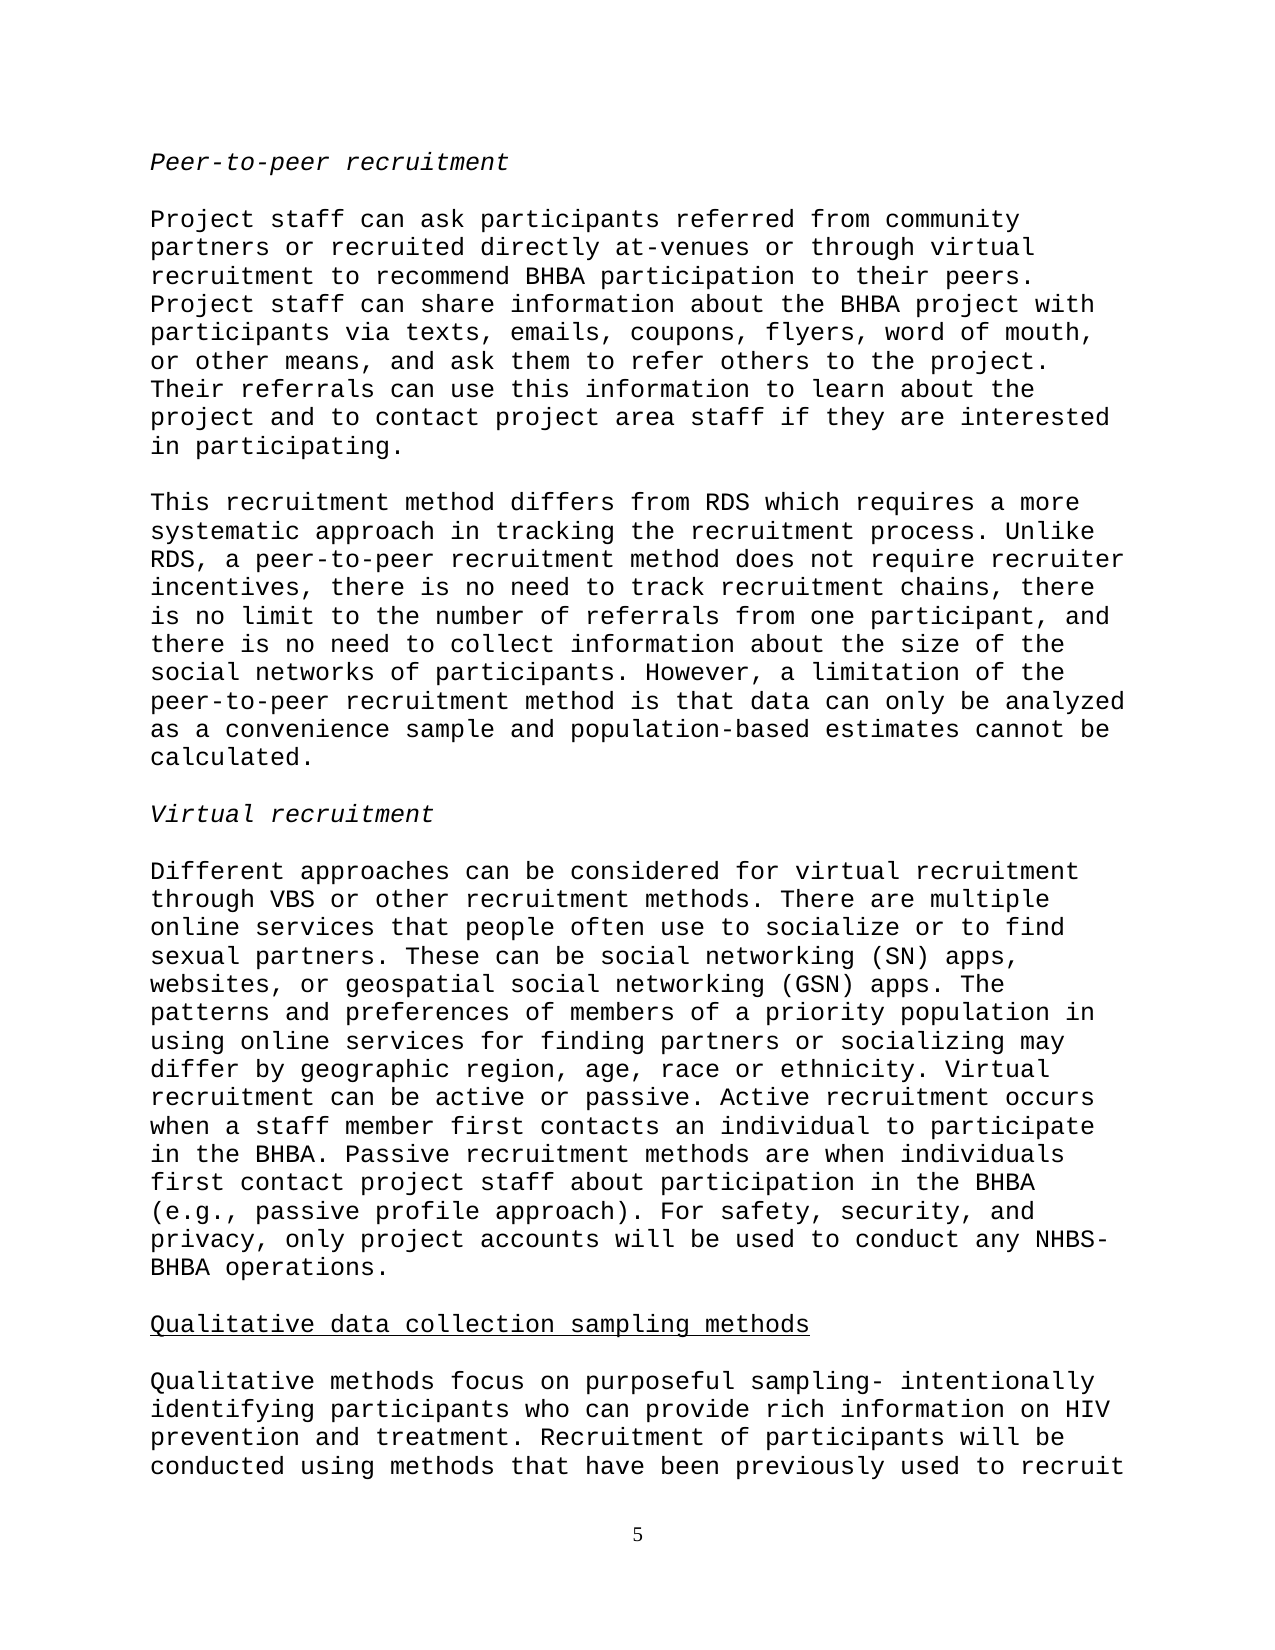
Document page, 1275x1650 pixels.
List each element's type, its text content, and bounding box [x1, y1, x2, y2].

text Virtual recruitment [150, 802, 1125, 830]
text This recruitment method differs from RDS which requires a more systematic approach in tracking the recruitment process. Unlike RDS, a peer-to-peer recruitment method does not require recruiter incentives, there is no need to track recruitment chains, there is no limit to the number of referrals from one participant, and there is no need to collect information about the size of the social networks of participants. However, a limitation of the peer-to-peer recruitment method is that data can only be analyzed as a convenience sample and population-based estimates cannot be calculated. [150, 490, 1125, 773]
text Different approaches can be considered for virtual recruitment through VBS or other recruitment methods. There are multiple online services that people often use to socialize or to find sexual partners. These can be social networking (SN) apps, websites, or geospatial social networking (GSN) apps. The patterns and preferences of members of a priority population in using online services for finding partners or socializing may differ by geographic region, age, race or ethnicity. Virtual recruitment can be active or passive. Active recruitment occurs when a staff member first contacts an individual to participate in the BHBA. Passive recruitment methods are when individuals first contact project staff about participation in the BHBA (e.g., passive profile approach). For safety, security, and privacy, only project accounts will be used to conduct any NHBS-BHBA operations. [150, 858, 1125, 1283]
text Peer-to-peer recruitment [150, 150, 1125, 178]
subtitle Qualitative data collection sampling methods [150, 1312, 1125, 1340]
text Project staff can ask participants referred from community partners or recruited directly at-venues or through virtual recruitment to recommend BHBA participation to their peers. Project staff can share information about the BHBA project with participants via texts, emails, coupons, flyers, word of mouth, or other means, and ask them to refer others to the project. Their referrals can use this information to learn about the project and to contact project area staff if they are interested in participating. [150, 207, 1125, 462]
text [150, 1368, 1125, 1482]
